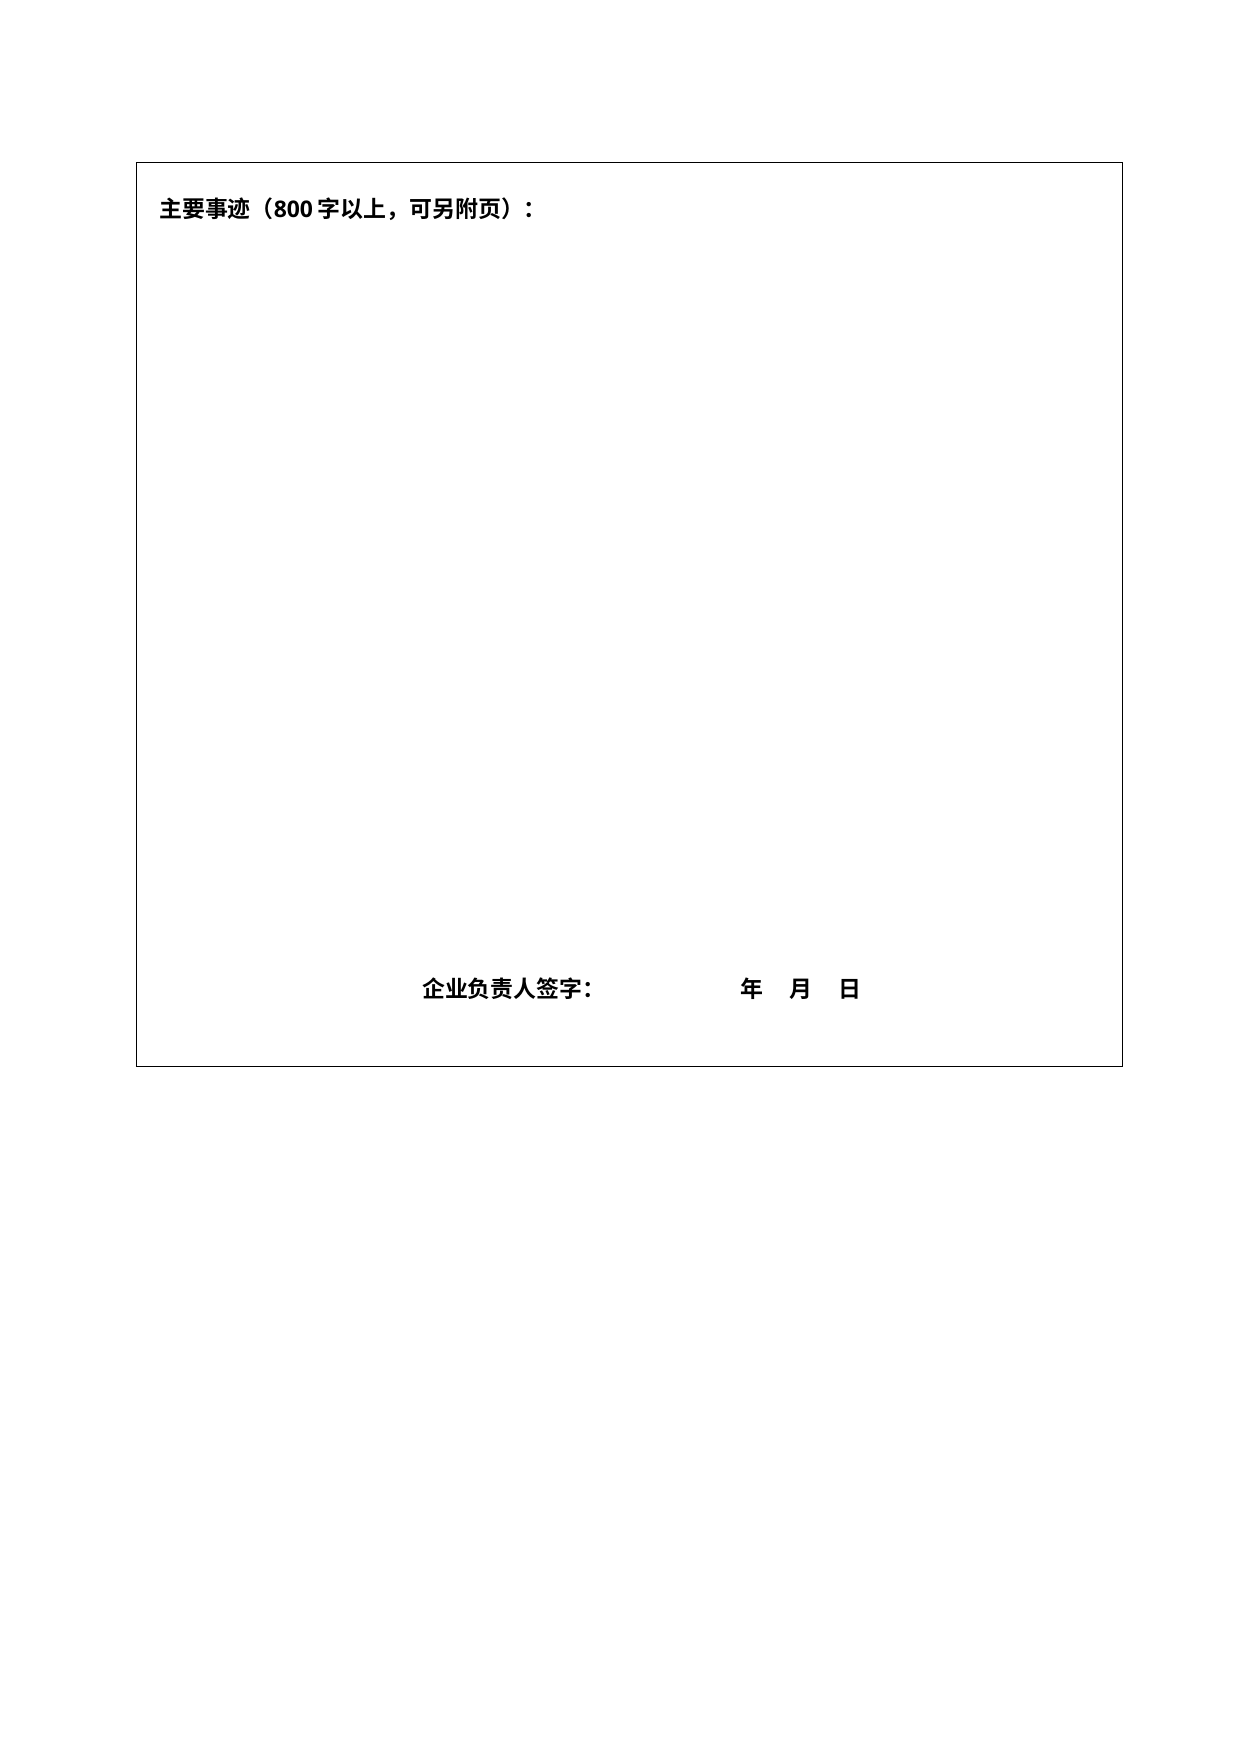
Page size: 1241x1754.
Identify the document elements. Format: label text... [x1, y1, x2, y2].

table_cell 主要事迹（800字以上，可另附页）： 企业负责人签字： 年 月 日 [137, 163, 1122, 1066]
